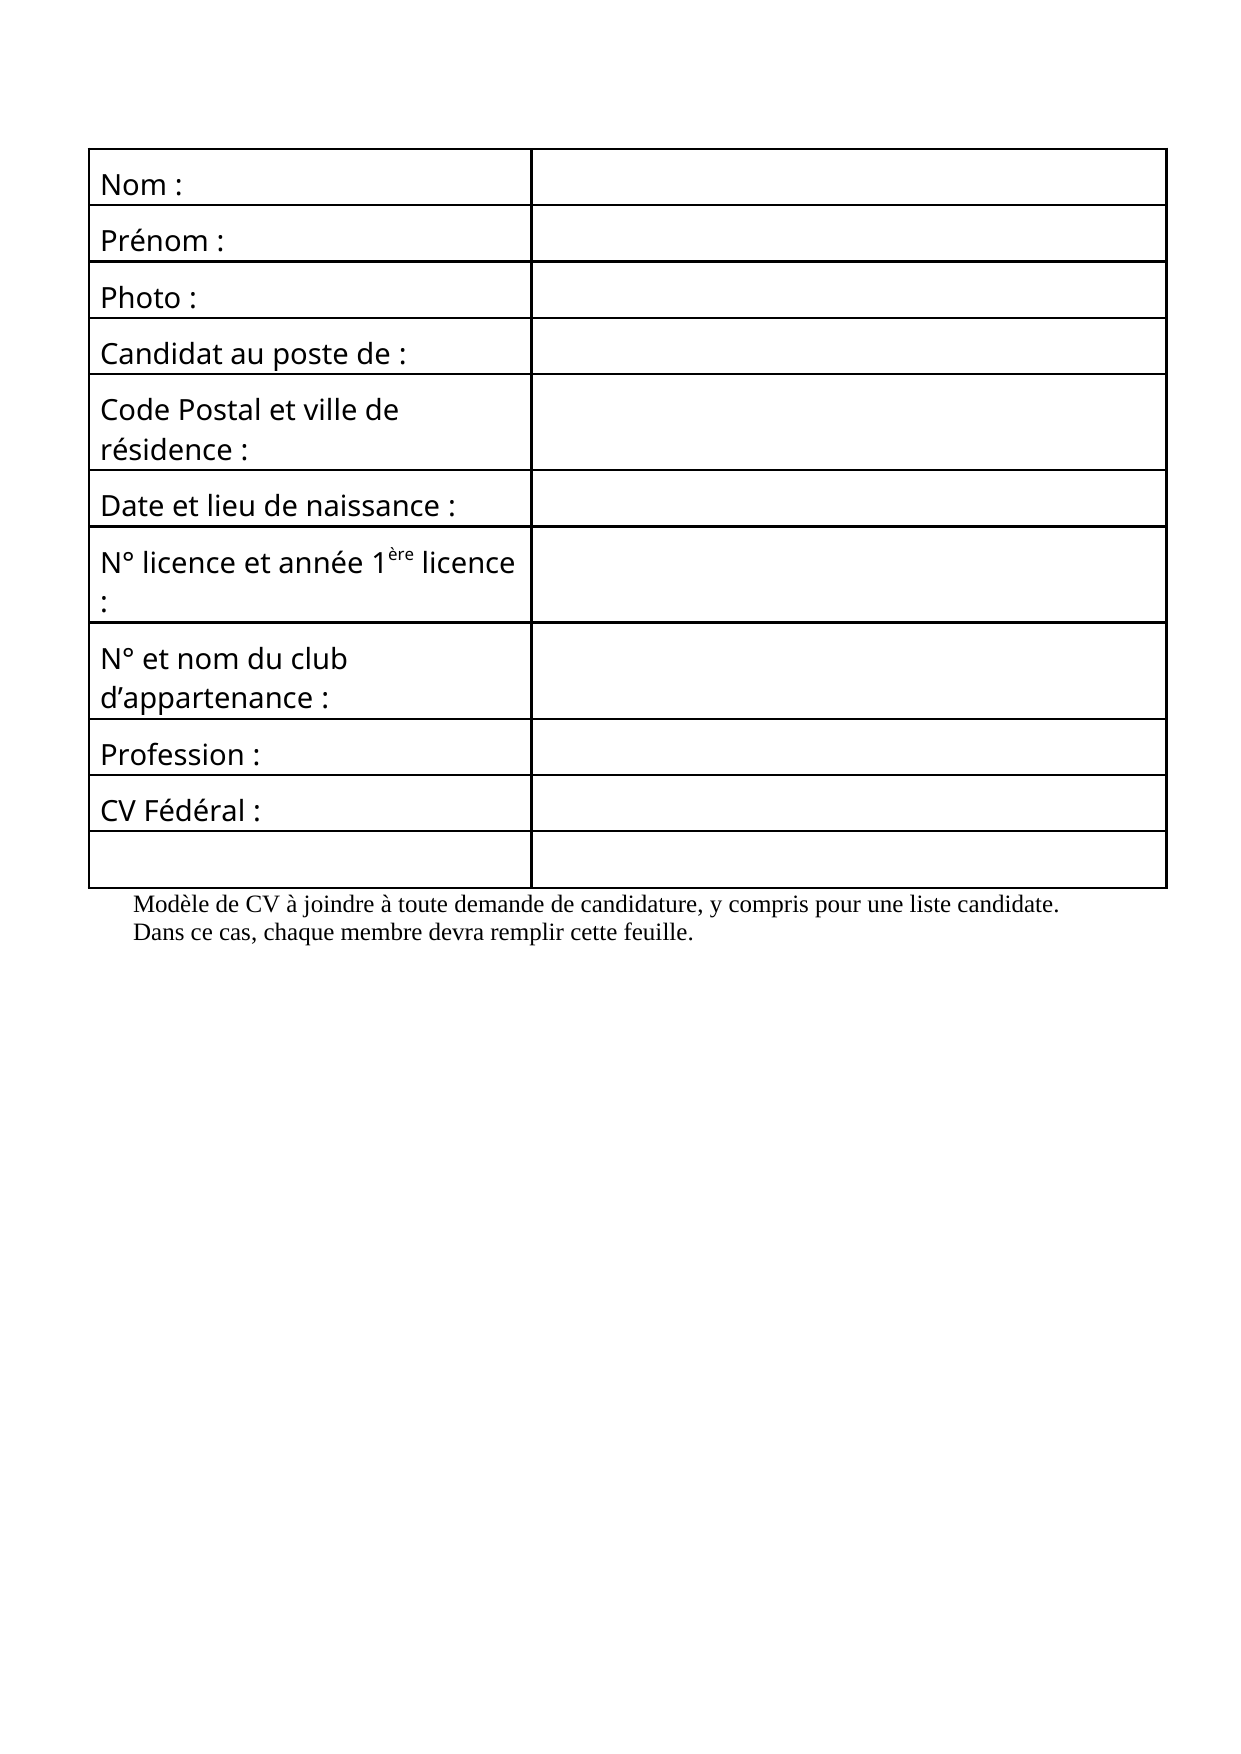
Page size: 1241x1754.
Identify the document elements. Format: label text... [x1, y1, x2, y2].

table_cell [533, 624, 1165, 717]
table_cell [533, 206, 1165, 260]
table_cell N° et nom du club d’appartenance : [90, 624, 530, 717]
table_header Nom : [90, 150, 530, 204]
table_cell [533, 528, 1165, 621]
table_header [533, 150, 1165, 204]
table_cell Date et lieu de naissance : [90, 471, 530, 525]
table_cell Candidat au poste de : [90, 319, 530, 373]
table_cell [533, 263, 1165, 317]
table_cell [533, 319, 1165, 373]
table_cell Photo : [90, 263, 530, 317]
table_cell [533, 832, 1165, 887]
table_cell [533, 776, 1165, 830]
table_cell [533, 471, 1165, 525]
text Modèle de CV à joindre à toute demande de candidature, y compris pour une liste candidate. Dans ce cas, chaque membre devra remplir cette feuille. [133, 889, 1093, 946]
table_cell N° licence et année 1ère licence : [90, 528, 530, 621]
table_cell CV Fédéral : [90, 776, 530, 830]
table_cell Profession : [90, 720, 530, 774]
table_cell Code Postal et ville de résidence : [90, 375, 530, 469]
table_cell [90, 832, 530, 887]
table_cell [533, 720, 1165, 774]
table_cell [533, 375, 1165, 469]
table_cell Prénom : [90, 206, 530, 260]
